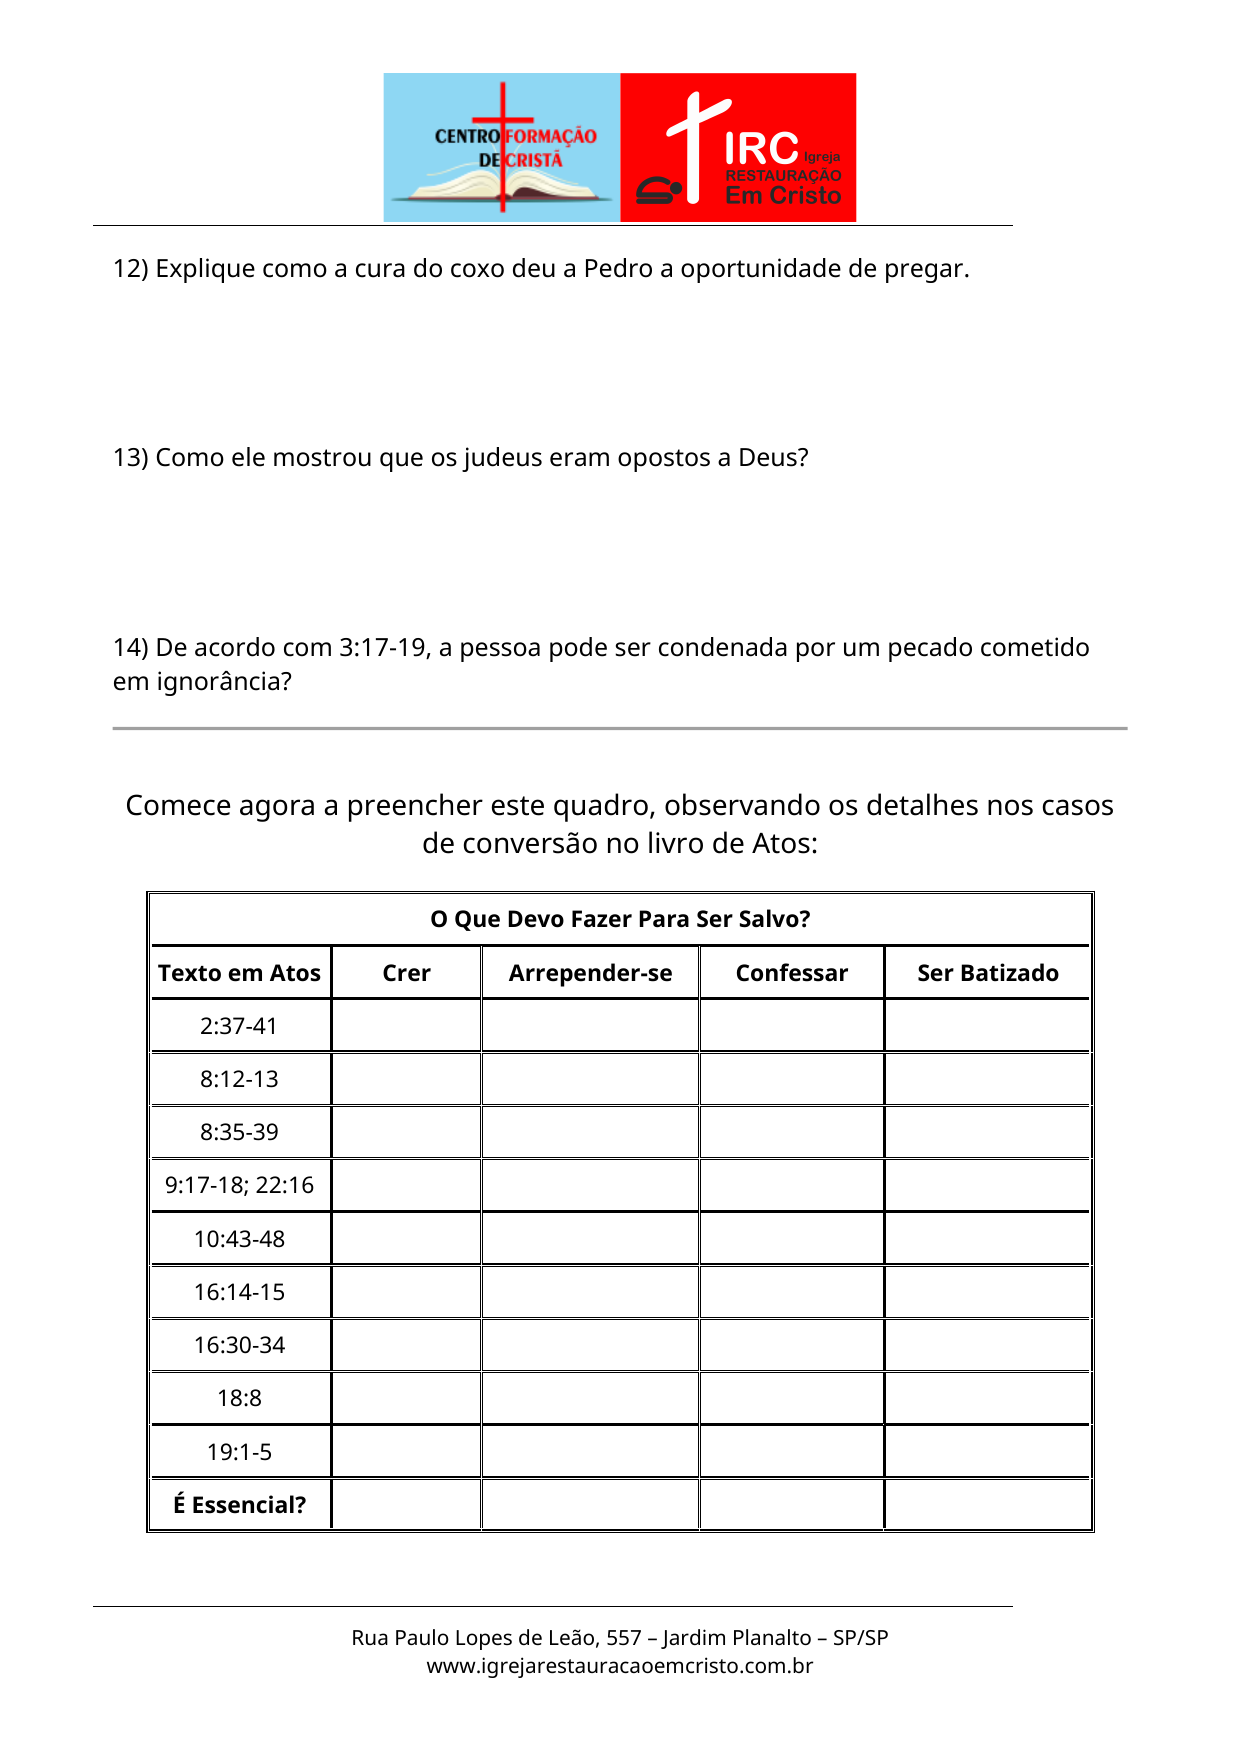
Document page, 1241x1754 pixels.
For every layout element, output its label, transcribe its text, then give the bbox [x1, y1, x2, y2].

text Comece agora a preencher este quadro, observando os detalhes nos casos de conversão no livro de Atos: [112, 785, 1128, 861]
table_cell 8:35-39 [150, 1104, 330, 1157]
table_cell [701, 1000, 883, 1050]
table_cell [483, 1000, 698, 1050]
text 14) De acordo com 3:17-19, a pessoa pode ser condenada por um pecado cometido em ignorância? [112, 629, 1128, 698]
table_cell [701, 1054, 883, 1103]
table_cell [701, 1213, 883, 1263]
table_cell 10:43-48 [150, 1210, 330, 1263]
table_cell [333, 1373, 480, 1423]
table_cell 2:37-41 [150, 997, 330, 1050]
table_cell [886, 1104, 1092, 1157]
table_cell [483, 1054, 698, 1103]
table_cell [333, 1000, 480, 1050]
table_cell [701, 1320, 883, 1370]
table_cell 19:1-5 [148, 1423, 330, 1476]
table_cell [333, 1426, 480, 1476]
table_cell [483, 1213, 698, 1263]
table_cell [333, 1054, 480, 1103]
table_cell [886, 1423, 1093, 1476]
table_cell 8:12-13 [150, 1050, 330, 1103]
table_cell Arrepender-se [483, 947, 698, 997]
table_cell [483, 1373, 698, 1423]
table_cell [886, 1316, 1092, 1370]
table_cell [483, 1426, 698, 1476]
table_cell Texto em Atos [150, 944, 330, 997]
table_cell [884, 1157, 1093, 1210]
table_cell [333, 1213, 480, 1263]
table_cell [483, 1267, 698, 1316]
table_cell [701, 1160, 883, 1210]
table_cell 16:30-34 [150, 1316, 330, 1370]
table_cell [483, 1320, 698, 1370]
table_cell [884, 1370, 1093, 1423]
table_cell É Essencial? [150, 1476, 331, 1529]
table_cell [886, 997, 1091, 1050]
table_cell Ser Batizado [886, 944, 1091, 997]
table_cell [886, 1050, 1092, 1103]
table_cell [483, 1107, 698, 1157]
table_cell Confessar [701, 947, 883, 997]
table_cell [333, 1160, 480, 1210]
table_cell [701, 1373, 883, 1423]
table_header O Que Devo Fazer Para Ser Salvo? [150, 894, 1091, 944]
table_cell [331, 1480, 482, 1529]
table_cell [700, 1480, 884, 1529]
table_cell [884, 1476, 1092, 1529]
table_cell [701, 1267, 883, 1316]
table_cell [701, 1426, 883, 1476]
table_cell [701, 1107, 883, 1157]
table_cell Crer [333, 947, 480, 997]
table_cell [482, 1480, 700, 1529]
table_cell [886, 1263, 1092, 1316]
text 13) Como ele mostrou que os judeus eram opostos a Deus? [112, 440, 1128, 474]
table_cell [333, 1320, 480, 1370]
table_cell [333, 1107, 480, 1157]
table_cell 18:8 [148, 1370, 331, 1423]
table_cell [333, 1267, 480, 1316]
text 12) Explique como a cura do coxo deu a Pedro a oportunidade de pregar. [112, 250, 1128, 284]
table_cell 16:14-15 [150, 1263, 330, 1316]
picture [383, 73, 857, 222]
table_cell [483, 1160, 698, 1210]
table_cell 9:17-18; 22:16 [148, 1157, 331, 1210]
table_cell [886, 1210, 1091, 1263]
